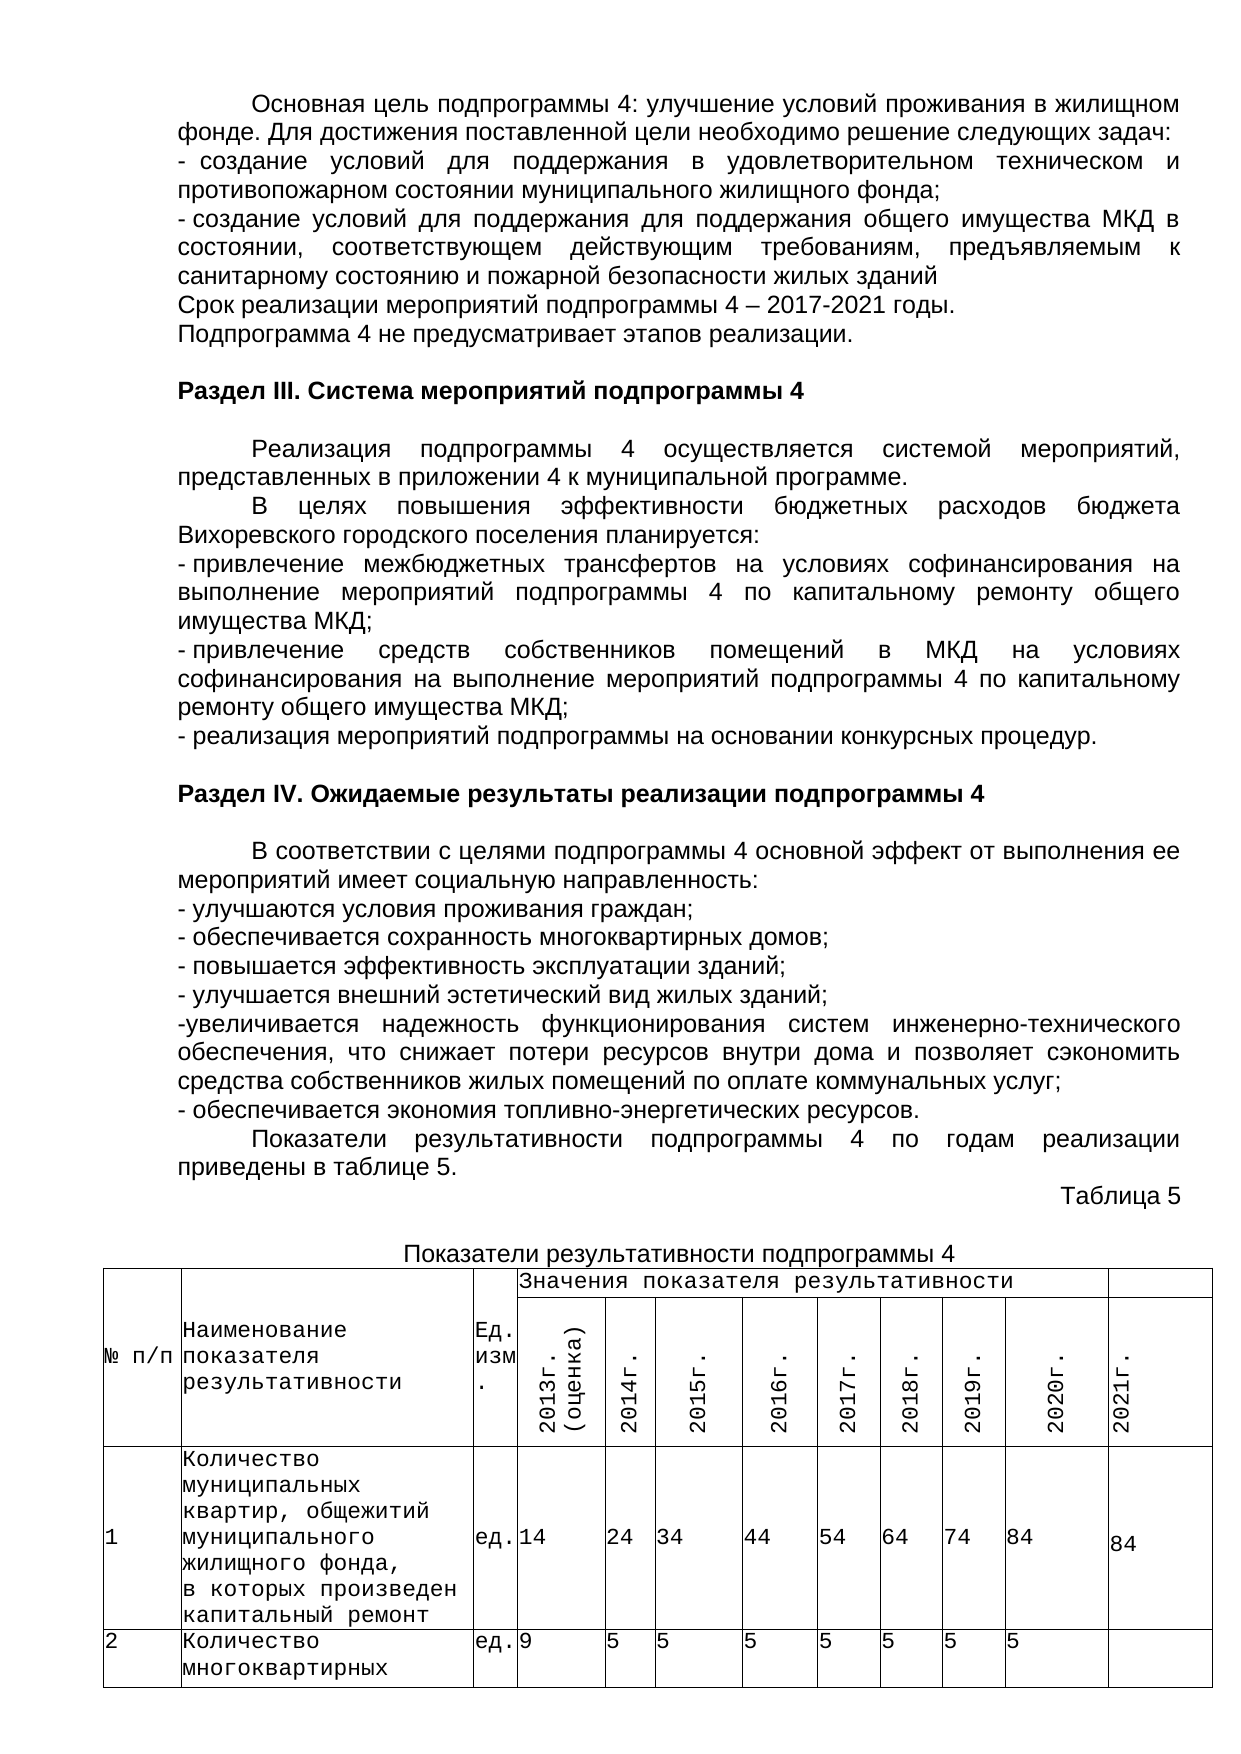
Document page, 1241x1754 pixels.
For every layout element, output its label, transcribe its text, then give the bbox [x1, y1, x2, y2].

text - создание условий для поддержания для поддержания общего имущества МКД в состоянии, соответствующем действующим требованиям, предъявляемым к санитарному состоянию и пожарной безопасности жилых зданий [177, 204, 1181, 290]
text Раздел III. Система мероприятий подпрограммы 4 [177, 376, 1181, 405]
table_cell 2019г. [943, 1298, 1005, 1446]
table_cell 14 [518, 1447, 605, 1629]
table_cell 5 [606, 1630, 655, 1687]
table_cell 24 [606, 1447, 655, 1629]
text - обеспечивается сохранность многоквартирных домов; [177, 922, 1181, 951]
table_cell 2013г. (оценка) [518, 1298, 605, 1446]
text - обеспечивается экономия топливно-энергетических ресурсов. [177, 1095, 1181, 1124]
text - реализация мероприятий подпрограммы на основании конкурсных процедур. [177, 721, 1181, 750]
text Показатели результативности подпрограммы 4 по годам реализации приведены в таблице 5. [177, 1124, 1181, 1181]
table_header [1109, 1269, 1212, 1297]
table_cell 2016г. [743, 1298, 817, 1446]
table_cell 2014г. [606, 1298, 655, 1446]
text Таблица 5 [177, 1181, 1181, 1210]
table_header Значения показателя результативности [518, 1269, 1108, 1297]
text Срок реализации мероприятий подпрограммы 4 – 2017-2021 годы. [177, 290, 1181, 319]
table_cell 84 [1109, 1447, 1212, 1629]
table_cell 2015г. [656, 1298, 742, 1446]
table_cell 5 [656, 1630, 742, 1687]
table_cell ед. [474, 1630, 517, 1687]
text Раздел IV. Ожидаемые результаты реализации подпрограммы 4 [177, 779, 1181, 807]
table_cell 54 [818, 1447, 880, 1629]
table_cell Количество муниципальных квартир, общежитий муниципального жилищного фонда, в которых произведен капитальный ремонт [182, 1447, 473, 1629]
text Основная цель подпрограммы 4: улучшение условий проживания в жилищном фонде. Для достижения поставленной цели необходимо решение следующих задач: [177, 89, 1181, 146]
text Реализация подпрограммы 4 осуществляется системой мероприятий, представленных в приложении 4 к муниципальной программе. [177, 434, 1181, 491]
text - создание условий для поддержания в удовлетворительном техническом и противопожарном состоянии муниципального жилищного фонда; [177, 146, 1181, 204]
text Подпрограмма 4 не предусматривает этапов реализации. [177, 319, 1181, 347]
text - повышается эффективность эксплуатации зданий; [177, 951, 1181, 980]
table_cell 5 [743, 1630, 817, 1687]
table_header Ед. изм. [474, 1269, 517, 1446]
table_cell 74 [943, 1447, 1005, 1629]
table_cell 2020г. [1006, 1298, 1108, 1446]
table_header № п/п [104, 1269, 181, 1446]
table_header Наименование показателя результативности [182, 1269, 473, 1446]
table_cell 1 [104, 1447, 181, 1629]
table_cell 2018г. [881, 1298, 942, 1446]
table_cell 44 [743, 1447, 817, 1629]
table_cell 9 [518, 1630, 605, 1687]
table_cell 34 [656, 1447, 742, 1629]
table_cell 5 [943, 1630, 1005, 1687]
table_cell 2 [104, 1630, 181, 1687]
table_cell 64 [881, 1447, 942, 1629]
table_cell 5 [1109, 1630, 1212, 1687]
table_cell ед. [474, 1447, 517, 1629]
text В целях повышения эффективности бюджетных расходов бюджета Вихоревского городского поселения планируется: [177, 491, 1181, 549]
text В соответствии с целями подпрограммы 4 основной эффект от выполнения ее мероприятий имеет социальную направленность: [177, 836, 1181, 894]
text - улучшаются условия проживания граждан; [177, 894, 1181, 922]
table_cell 2021г. [1109, 1298, 1212, 1446]
table_cell 5 [818, 1630, 880, 1687]
table_cell 2017г. [818, 1298, 880, 1446]
table_cell 5 [1006, 1630, 1108, 1687]
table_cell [182, 1630, 473, 1687]
table_cell 5 [881, 1630, 942, 1687]
text - привлечение межбюджетных трансфертов на условиях софинансирования на выполнение мероприятий подпрограммы 4 по капитальному ремонту общего имущества МКД; [177, 549, 1181, 635]
text -увеличивается надежность функционирования систем инженерно-технического обеспечения, что снижает потери ресурсов внутри дома и позволяет сэкономить средства собственников жилых помещений по оплате коммунальных услуг; [177, 1009, 1181, 1095]
text Показатели результативности подпрограммы 4 [177, 1239, 1181, 1267]
text - улучшается внешний эстетический вид жилых зданий; [177, 980, 1181, 1009]
text - привлечение средств собственников помещений в МКД на условиях софинансирования на выполнение мероприятий подпрограммы 4 по капитальному ремонту общего имущества МКД; [177, 635, 1181, 721]
table_cell 84 [1006, 1447, 1108, 1629]
